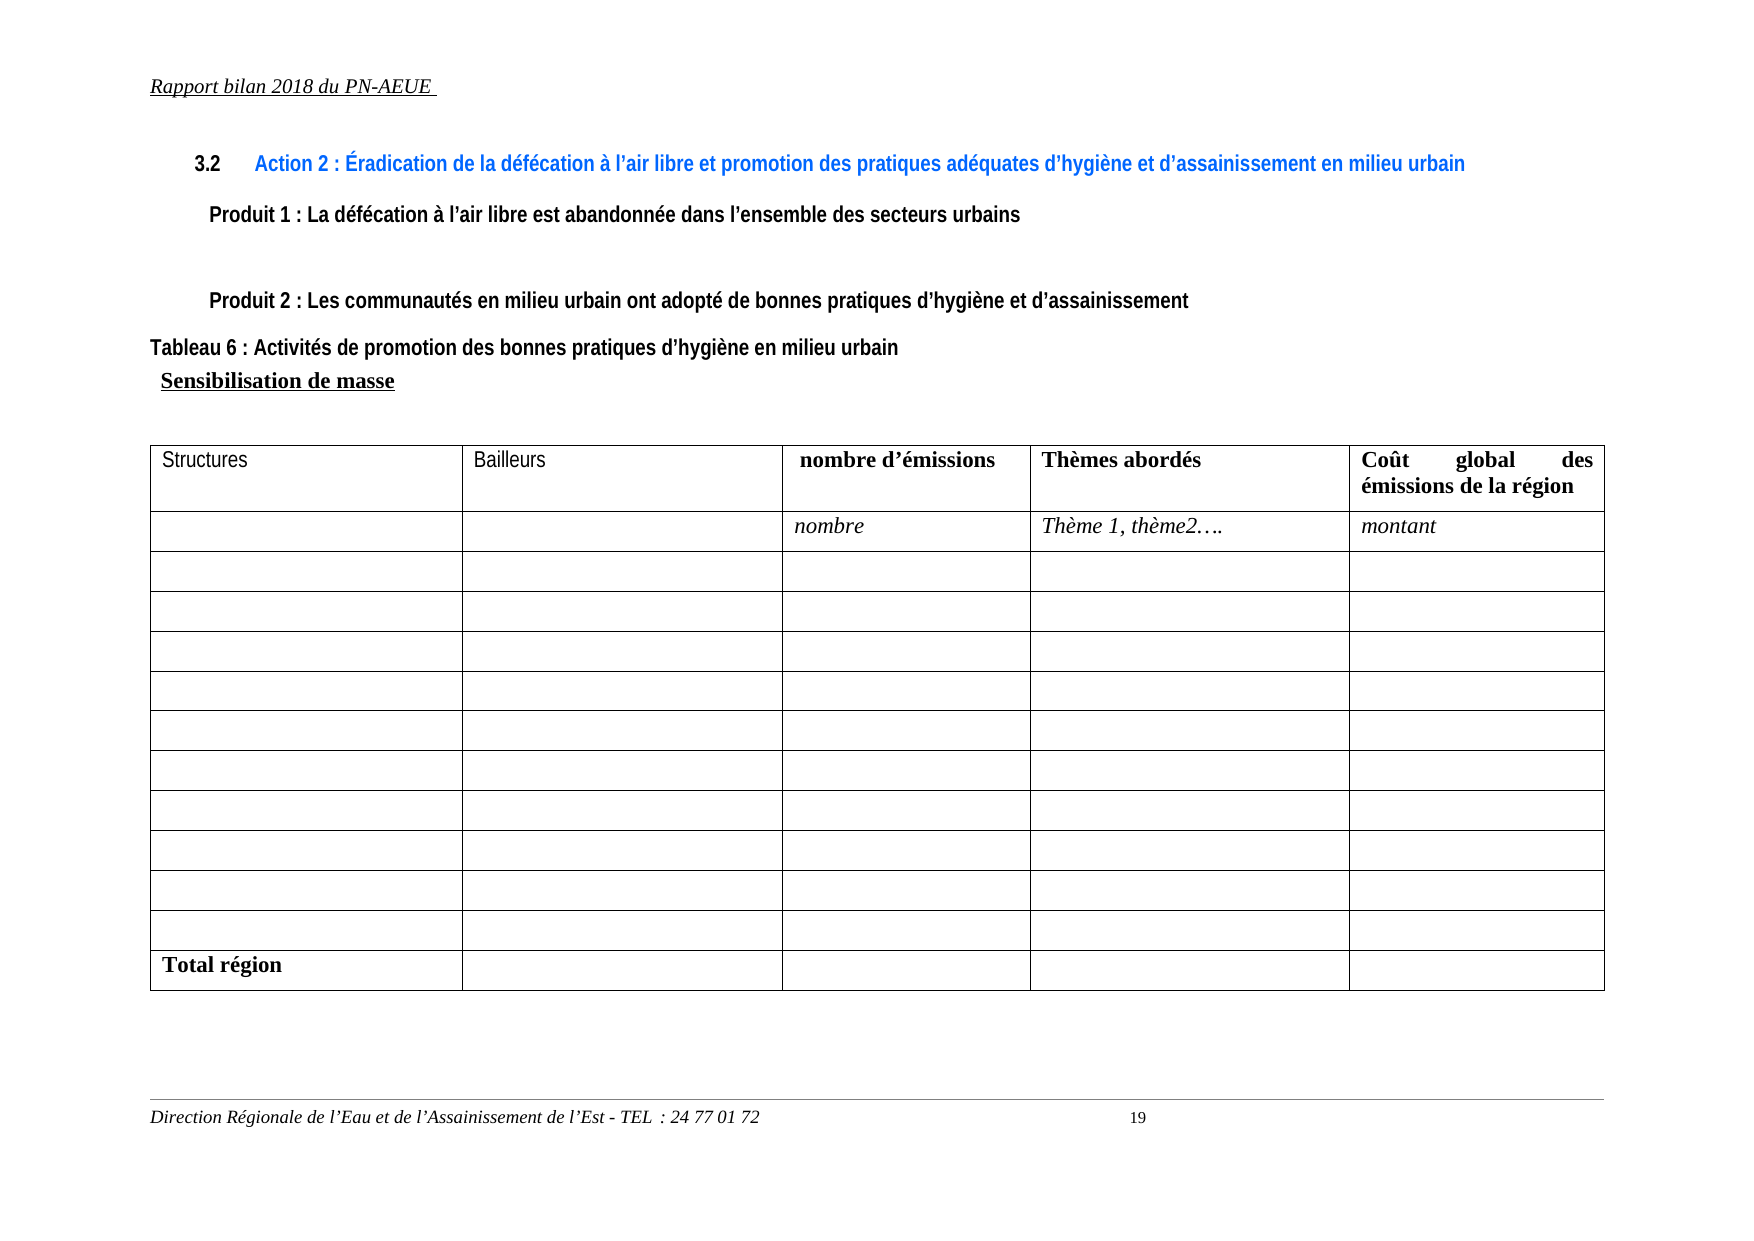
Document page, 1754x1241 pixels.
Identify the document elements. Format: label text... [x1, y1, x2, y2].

table_header Structures [151, 446, 462, 511]
table_cell [463, 951, 782, 990]
table_cell [151, 911, 462, 950]
table_cell [151, 592, 462, 631]
table_cell [1031, 672, 1349, 710]
table_cell [783, 711, 1030, 750]
table_cell [463, 592, 782, 631]
table_cell [783, 672, 1030, 710]
table_cell [783, 592, 1030, 631]
table_cell Total région [151, 951, 462, 990]
table_header nombre d’émissions [783, 446, 1030, 511]
table_cell [463, 711, 782, 750]
table_cell [1350, 672, 1604, 710]
table_cell [463, 751, 782, 790]
table_cell [1031, 911, 1349, 950]
table_cell Thème 1, thème2…. [1031, 512, 1349, 551]
table_cell [1031, 592, 1349, 631]
table_cell [1031, 632, 1349, 671]
table_cell [151, 552, 462, 591]
table_cell [1350, 831, 1604, 870]
table_cell [463, 672, 782, 710]
table_cell [151, 751, 462, 790]
subtitle Produit 1 : La défécation à l’air libre est abandonnée dans l’ensemble des secteurs urbains [209, 201, 1604, 227]
table_header Bailleurs [463, 446, 782, 511]
table_cell [151, 672, 462, 710]
table_cell [1350, 751, 1604, 790]
table_cell [783, 552, 1030, 591]
table_cell [1031, 791, 1349, 830]
table_cell [783, 911, 1030, 950]
table_cell [463, 632, 782, 671]
table_cell [1031, 751, 1349, 790]
table_cell [783, 632, 1030, 671]
table_cell [1350, 711, 1604, 750]
table_cell [1350, 632, 1604, 671]
table_cell [151, 831, 462, 870]
table_cell [1350, 791, 1604, 830]
table_cell [463, 552, 782, 591]
table_header Thèmes abordés [1031, 446, 1349, 511]
table_cell [1031, 831, 1349, 870]
table_cell [151, 632, 462, 671]
table_cell [151, 512, 462, 551]
table_cell [151, 791, 462, 830]
subtitle Action 2 : Éradication de la défécation à l’air libre et promotion des pratiques adéquates d’hygiène et d’assainissement en milieu urbain [194, 150, 1604, 176]
table_cell [1031, 951, 1349, 990]
table_header Coût global des émissions de la région [1350, 446, 1604, 511]
table_cell [463, 911, 782, 950]
table_cell [1350, 552, 1604, 591]
table_cell [463, 831, 782, 870]
table_cell [1031, 871, 1349, 910]
table_cell [151, 711, 462, 750]
table_cell [1031, 552, 1349, 591]
table_cell montant [1350, 512, 1604, 551]
subtitle Produit 2 : Les communautés en milieu urbain ont adopté de bonnes pratiques d’hygiène et d’assainissement [209, 287, 1604, 313]
table_cell [463, 871, 782, 910]
table_cell [1350, 951, 1604, 990]
table_cell [783, 871, 1030, 910]
text Tableau 6 : Activités de promotion des bonnes pratiques d’hygiène en milieu urbain [150, 334, 1604, 361]
table_cell [1350, 911, 1604, 950]
table_cell [1031, 711, 1349, 750]
table_cell [463, 512, 782, 551]
table_cell [1350, 592, 1604, 631]
table_cell nombre [783, 512, 1030, 551]
table_cell [783, 751, 1030, 790]
table_cell [1350, 871, 1604, 910]
table_cell [463, 791, 782, 830]
table_cell [783, 791, 1030, 830]
table_cell [151, 871, 462, 910]
text Sensibilisation de masse [150, 367, 1604, 393]
table_cell [783, 951, 1030, 990]
table_cell [783, 831, 1030, 870]
